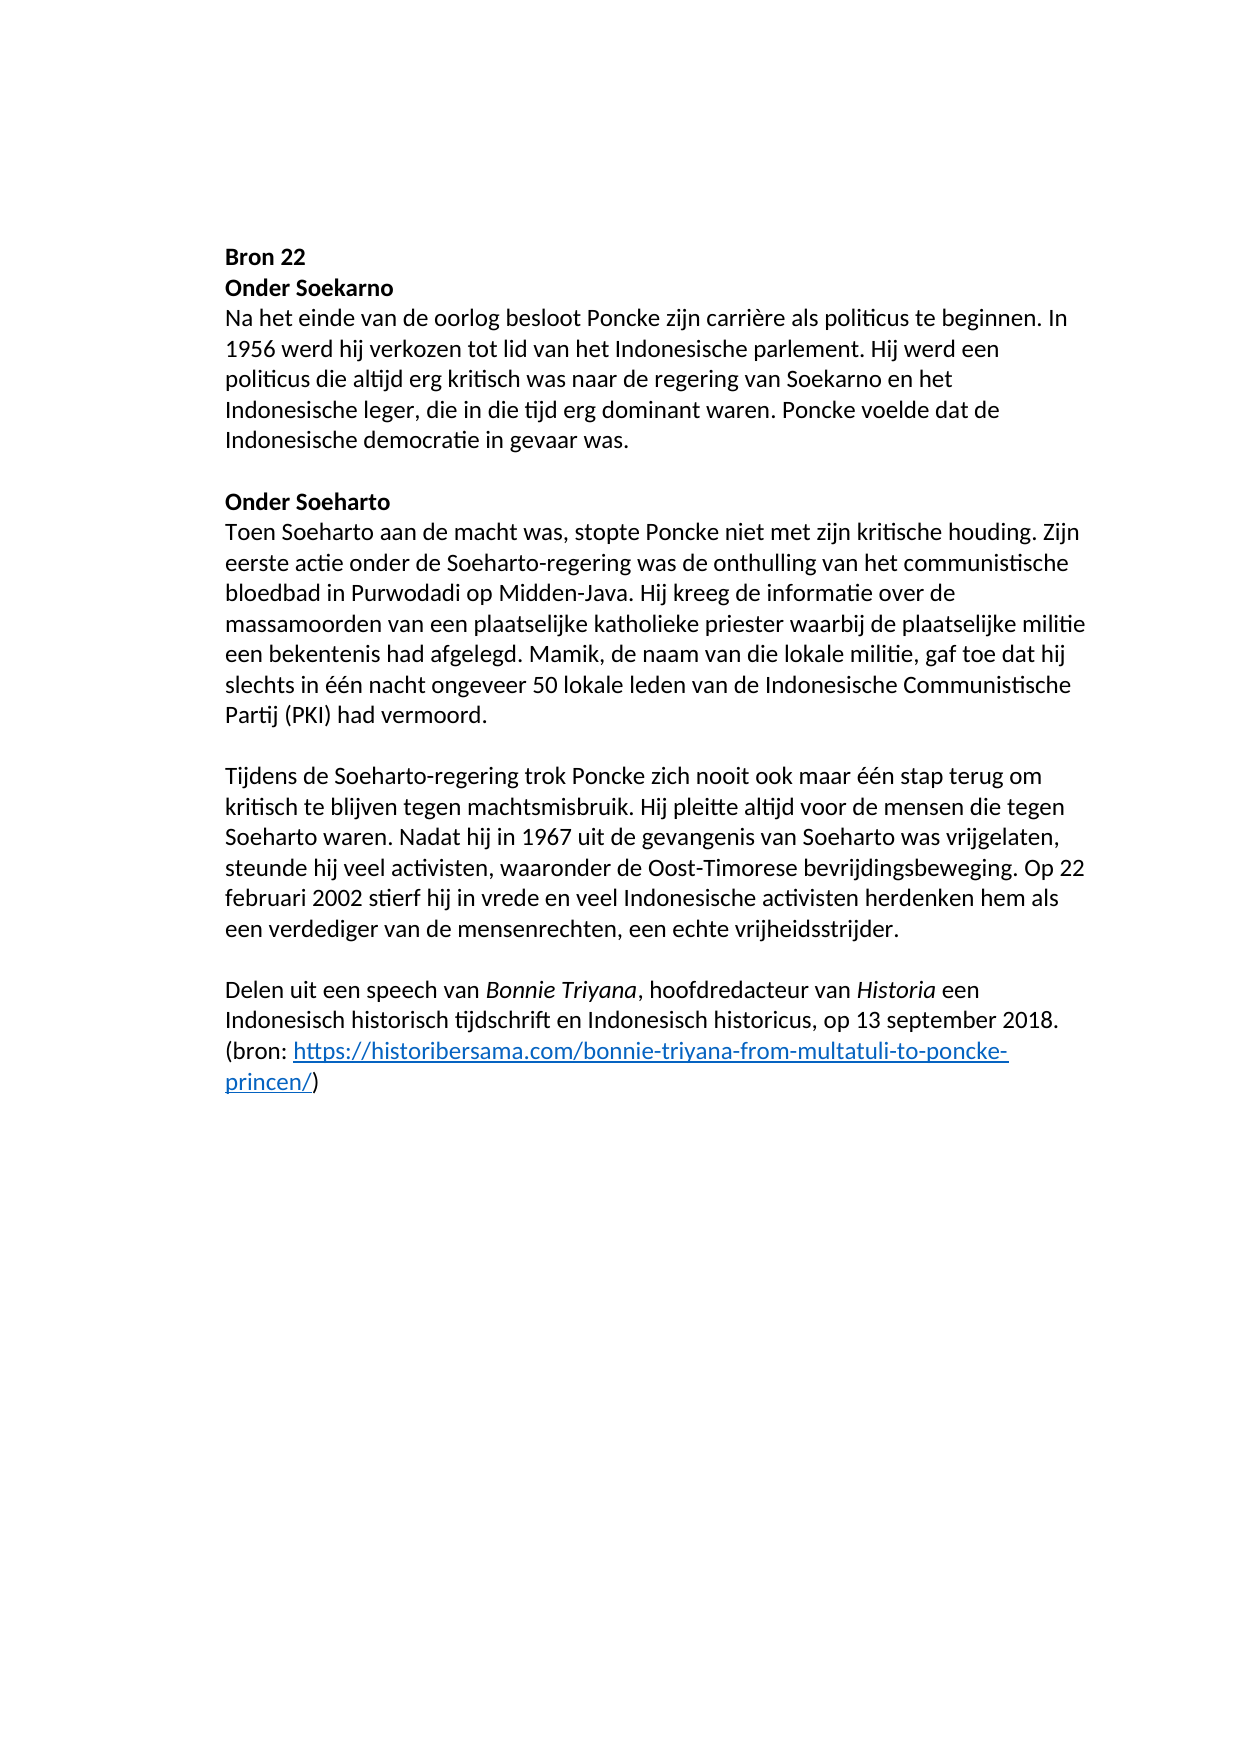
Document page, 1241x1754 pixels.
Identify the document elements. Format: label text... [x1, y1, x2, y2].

text Toen Soeharto aan de macht was, stopte Poncke niet met zijn kritische houding. Zijn eerste actie onder de Soeharto-regering was de onthulling van het communistische bloedbad in Purwodadi op Midden-Java. Hij kreeg de informatie over de massamoorden van een plaatselijke katholieke priester waarbij de plaatselijke militie een bekentenis had afgelegd. Mamik, de naam van die lokale militie, gaf toe dat hij slechts in één nacht ongeveer 50 lokale leden van de Indonesische Communistische Partij (PKI) had vermoord. [225, 516, 1090, 730]
text Delen uit een speech van Bonnie Triyana, hoofdredacteur van Historia een Indonesisch historisch tijdschrift en Indonesisch historicus, op 13 september 2018. (bron: https://historibersama.com/bonnie-triyana-from-multatuli-to-poncke-princen/) [225, 974, 1090, 1096]
text Onder Soeharto [225, 486, 1090, 516]
text Tijdens de Soeharto-regering trok Poncke zich nooit ook maar één stap terug om kritisch te blijven tegen machtsmisbruik. Hij pleitte altijd voor de mensen die tegen Soeharto waren. Nadat hij in 1967 uit de gevangenis van Soeharto was vrijgelaten, steunde hij veel activisten, waaronder de Oost-Timorese bevrijdingsbeweging. Op 22 februari 2002 stierf hij in vrede en veel Indonesische activisten herdenken hem als een verdediger van de mensenrechten, een echte vrijheidsstrijder. [225, 760, 1090, 943]
text Bron 22 Onder Soekarno [225, 242, 1090, 303]
text Na het einde van de oorlog besloot Poncke zijn carrière als politicus te beginnen. In 1956 werd hij verkozen tot lid van het Indonesische parlement. Hij werd een politicus die altijd erg kritisch was naar de regering van Soekarno en het Indonesische leger, die in die tijd erg dominant waren. Poncke voelde dat de Indonesische democratie in gevaar was. [225, 303, 1090, 455]
